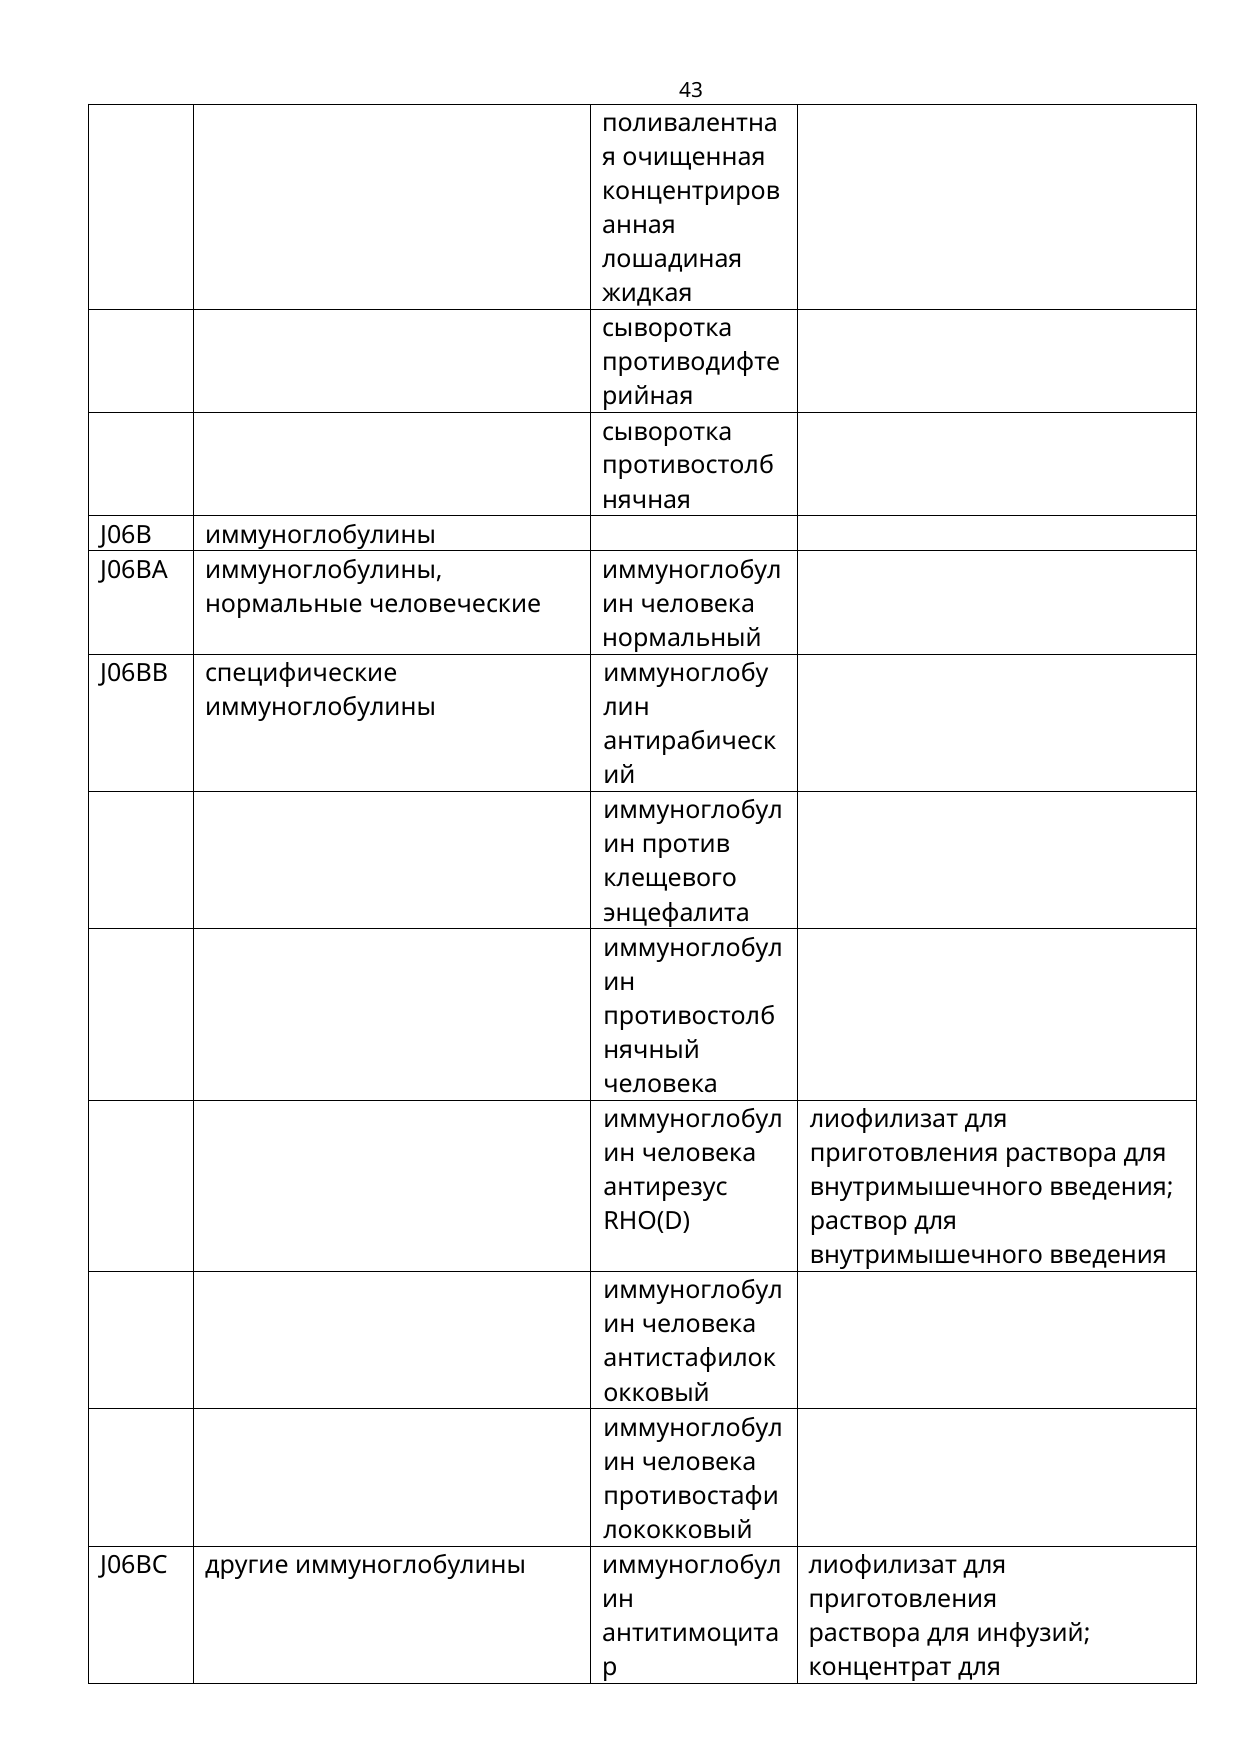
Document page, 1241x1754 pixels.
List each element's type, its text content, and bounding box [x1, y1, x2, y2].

table_cell [798, 929, 1196, 1099]
table_cell иммуноглобулин противостолб нячный человека [591, 929, 797, 1099]
table_cell [194, 1409, 590, 1546]
table_cell [798, 105, 1196, 309]
table_cell сыворотка противодифте рийная [591, 310, 797, 412]
table_cell J06B [89, 516, 193, 550]
table_cell [194, 929, 590, 1099]
table_cell [798, 413, 1196, 515]
table_cell [798, 1272, 1196, 1408]
table_cell [89, 1272, 193, 1408]
table_cell иммуноглобулин человека противостафилококковый [591, 1409, 797, 1546]
table_cell иммуноглобу лин антирабический [591, 655, 797, 791]
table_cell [798, 1547, 1196, 1683]
table_cell [798, 551, 1196, 654]
table_cell J06BA [89, 551, 193, 654]
table_cell [194, 1272, 590, 1408]
table_cell [89, 310, 193, 412]
table_cell [798, 792, 1196, 928]
table_cell иммуноглобулин человека антирезус RHO(D) [591, 1101, 797, 1271]
table_cell иммуноглобулины [194, 516, 590, 550]
table_cell сыворотка противостолб нячная [591, 413, 797, 515]
table_cell [194, 105, 590, 309]
table_cell лиофилизат для приготовления раствора для внутримышечного введения; раствор для внутримышечного введения [798, 1101, 1196, 1271]
table_cell [89, 792, 193, 928]
table_cell иммуноглобулин против клещевого энцефалита [591, 792, 797, 928]
table_cell иммуноглобулины, нормальные человеческие [194, 551, 590, 654]
table_cell [89, 413, 193, 515]
table_cell [194, 310, 590, 412]
table_cell J06BC [89, 1547, 193, 1683]
table_cell [194, 792, 590, 928]
table_cell [194, 1101, 590, 1271]
table_cell [89, 1409, 193, 1546]
table_cell [89, 929, 193, 1099]
table_cell J06BB [89, 655, 193, 791]
table_cell специфические иммуноглобулины [194, 655, 590, 791]
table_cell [591, 1547, 797, 1683]
table_cell [798, 516, 1196, 550]
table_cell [591, 105, 797, 309]
table_cell [798, 310, 1196, 412]
table_cell [798, 1409, 1196, 1546]
table_cell иммуноглобулин человека нормальный [591, 551, 797, 654]
table_cell [591, 516, 797, 550]
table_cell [194, 1547, 590, 1683]
table_cell [798, 655, 1196, 791]
table_cell иммуноглобулин человека антистафилококковый [591, 1272, 797, 1408]
table_cell [89, 1101, 193, 1271]
table_cell [194, 413, 590, 515]
table_cell [89, 105, 193, 309]
